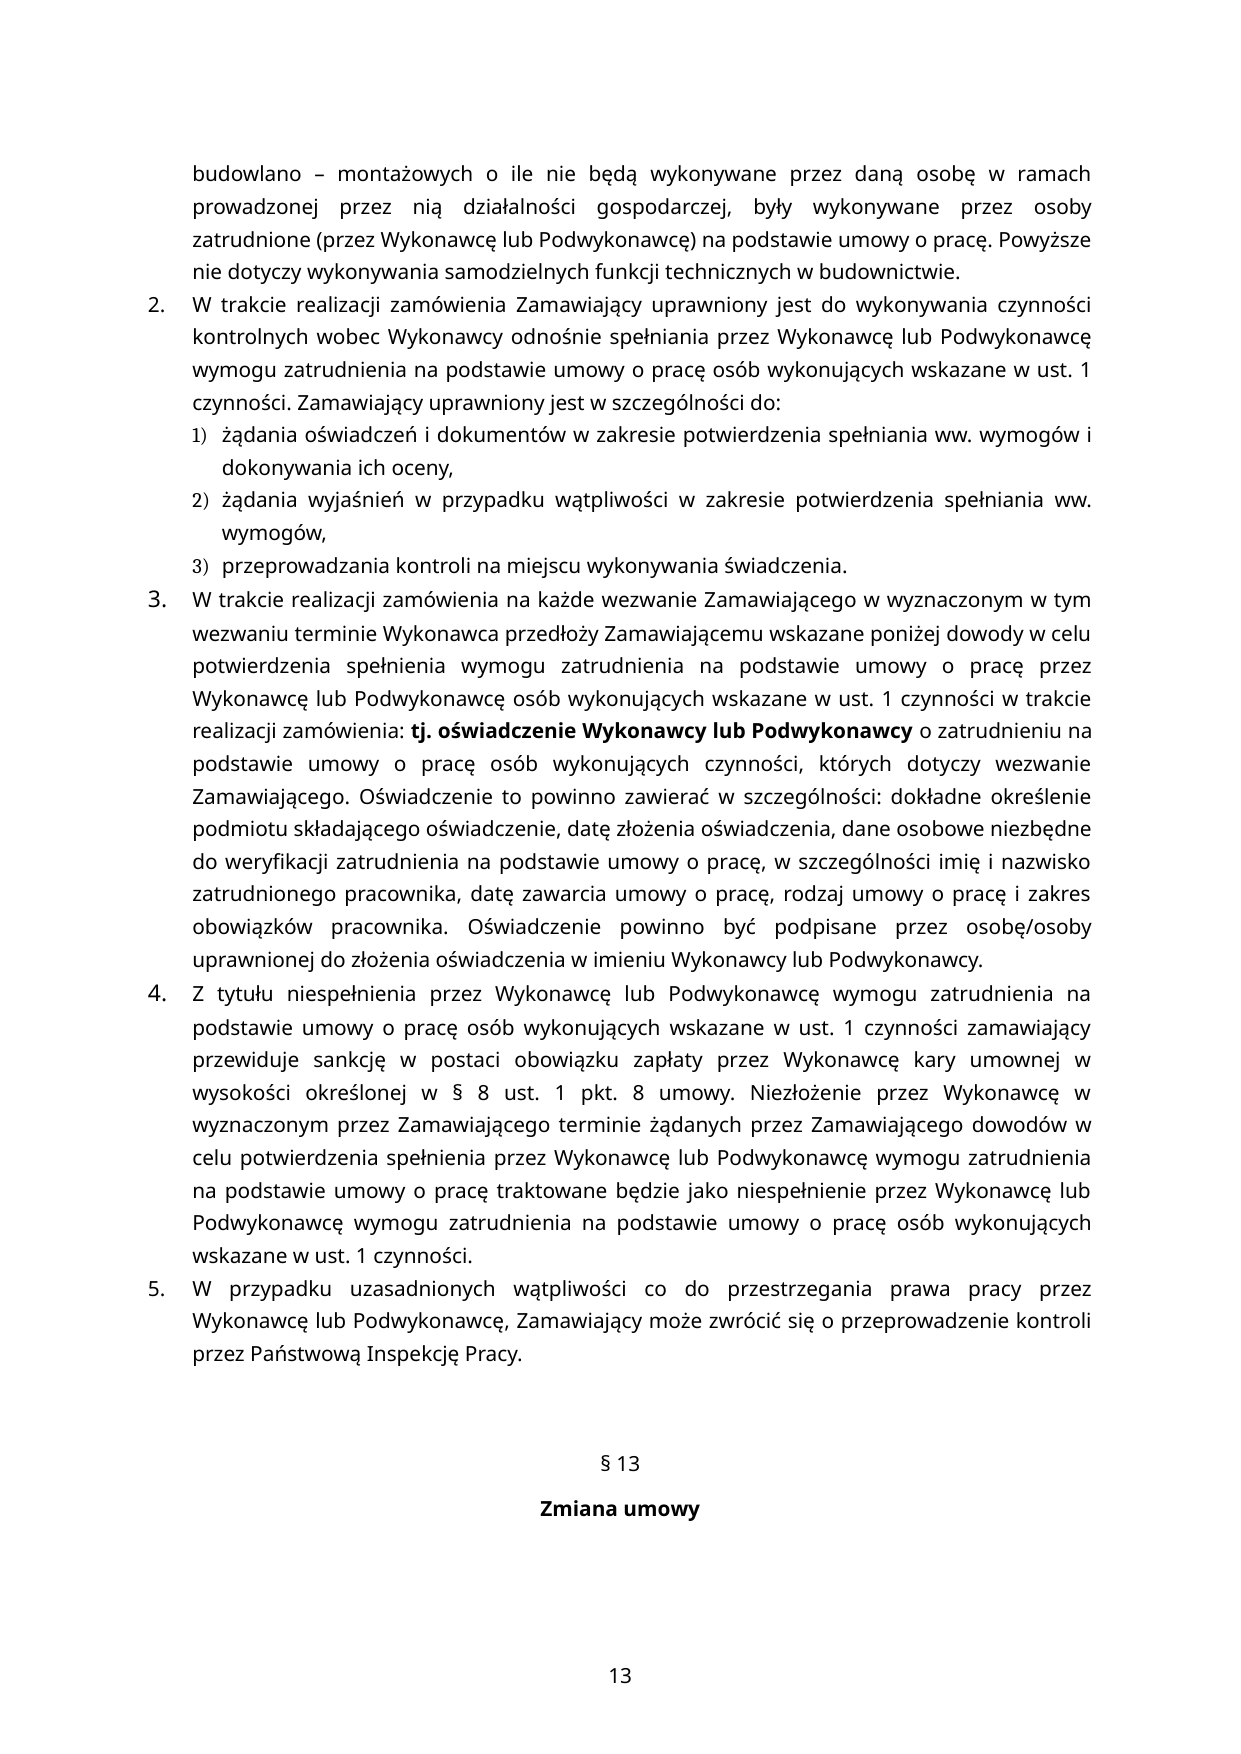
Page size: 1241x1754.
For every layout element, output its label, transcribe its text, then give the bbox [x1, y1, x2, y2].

list W trakcie realizacji zamówienia Zamawiający uprawniony jest do wykonywania czynności kontrolnych wobec Wykonawcy odnośnie spełniania przez Wykonawcę lub Podwykonawcę wymogu zatrudnienia na podstawie umowy o pracę osób wykonujących wskazane w ust. 1 czynności. Zamawiający uprawniony jest w szczególności do: [148, 290, 1092, 416]
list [148, 159, 1092, 286]
list W przypadku uzasadnionych wątpliwości co do przestrzegania prawa pracy przez Wykonawcę lub Podwykonawcę, Zamawiający może zwrócić się o przeprowadzenie kontroli przez Państwową Inspekcję Pracy. [148, 1274, 1092, 1367]
list W trakcie realizacji zamówienia na każde wezwanie Zamawiającego w wyznaczonym w tym wezwaniu terminie Wykonawca przedłoży Zamawiającemu wskazane poniżej dowody w celu potwierdzenia spełnienia wymogu zatrudnienia na podstawie umowy o pracę przez Wykonawcę lub Podwykonawcę osób wykonujących wskazane w ust. 1 czynności w trakcie realizacji zamówienia: tj. oświadczenie Wykonawcy lub Podwykonawcy o zatrudnieniu na podstawie umowy o pracę osób wykonujących czynności, których dotyczy wezwanie Zamawiającego. Oświadczenie to powinno zawierać w szczególności: dokładne określenie podmiotu składającego oświadczenie, datę złożenia oświadczenia, dane osobowe niezbędne do weryfikacji zatrudnienia na podstawie umowy o pracę, w szczególności imię i nazwisko zatrudnionego pracownika, datę zawarcia umowy o pracę, rodzaj umowy o pracę i zakres obowiązków pracownika. Oświadczenie powinno być podpisane przez osobę/osoby uprawnionej do złożenia oświadczenia w imieniu Wykonawcy lub Podwykonawcy. [148, 583, 1092, 973]
list Z tytułu niespełnienia przez Wykonawcę lub Podwykonawcę wymogu zatrudnienia na podstawie umowy o pracę osób wykonujących wskazane w ust. 1 czynności zamawiający przewiduje sankcję w postaci obowiązku zapłaty przez Wykonawcę kary umownej w wysokości określonej w § 8 ust. 1 pkt. 8 umowy. Niezłożenie przez Wykonawcę w wyznaczonym przez Zamawiającego terminie żądanych przez Zamawiającego dowodów w celu potwierdzenia spełnienia przez Wykonawcę lub Podwykonawcę wymogu zatrudnienia na podstawie umowy o pracę traktowane będzie jako niespełnienie przez Wykonawcę lub Podwykonawcę wymogu zatrudnienia na podstawie umowy o pracę osób wykonujących wskazane w ust. 1 czynności. [148, 977, 1092, 1269]
list przeprowadzania kontroli na miejscu wykonywania świadczenia. [192, 551, 1092, 579]
list żądania oświadczeń i dokumentów w zakresie potwierdzenia spełniania ww. wymogów i dokonywania ich oceny, [192, 420, 1092, 481]
text § 13 [148, 1449, 1092, 1478]
text Zmiana umowy [148, 1494, 1092, 1523]
list żądania wyjaśnień w przypadku wątpliwości w zakresie potwierdzenia spełniania ww. wymogów, [192, 486, 1092, 547]
